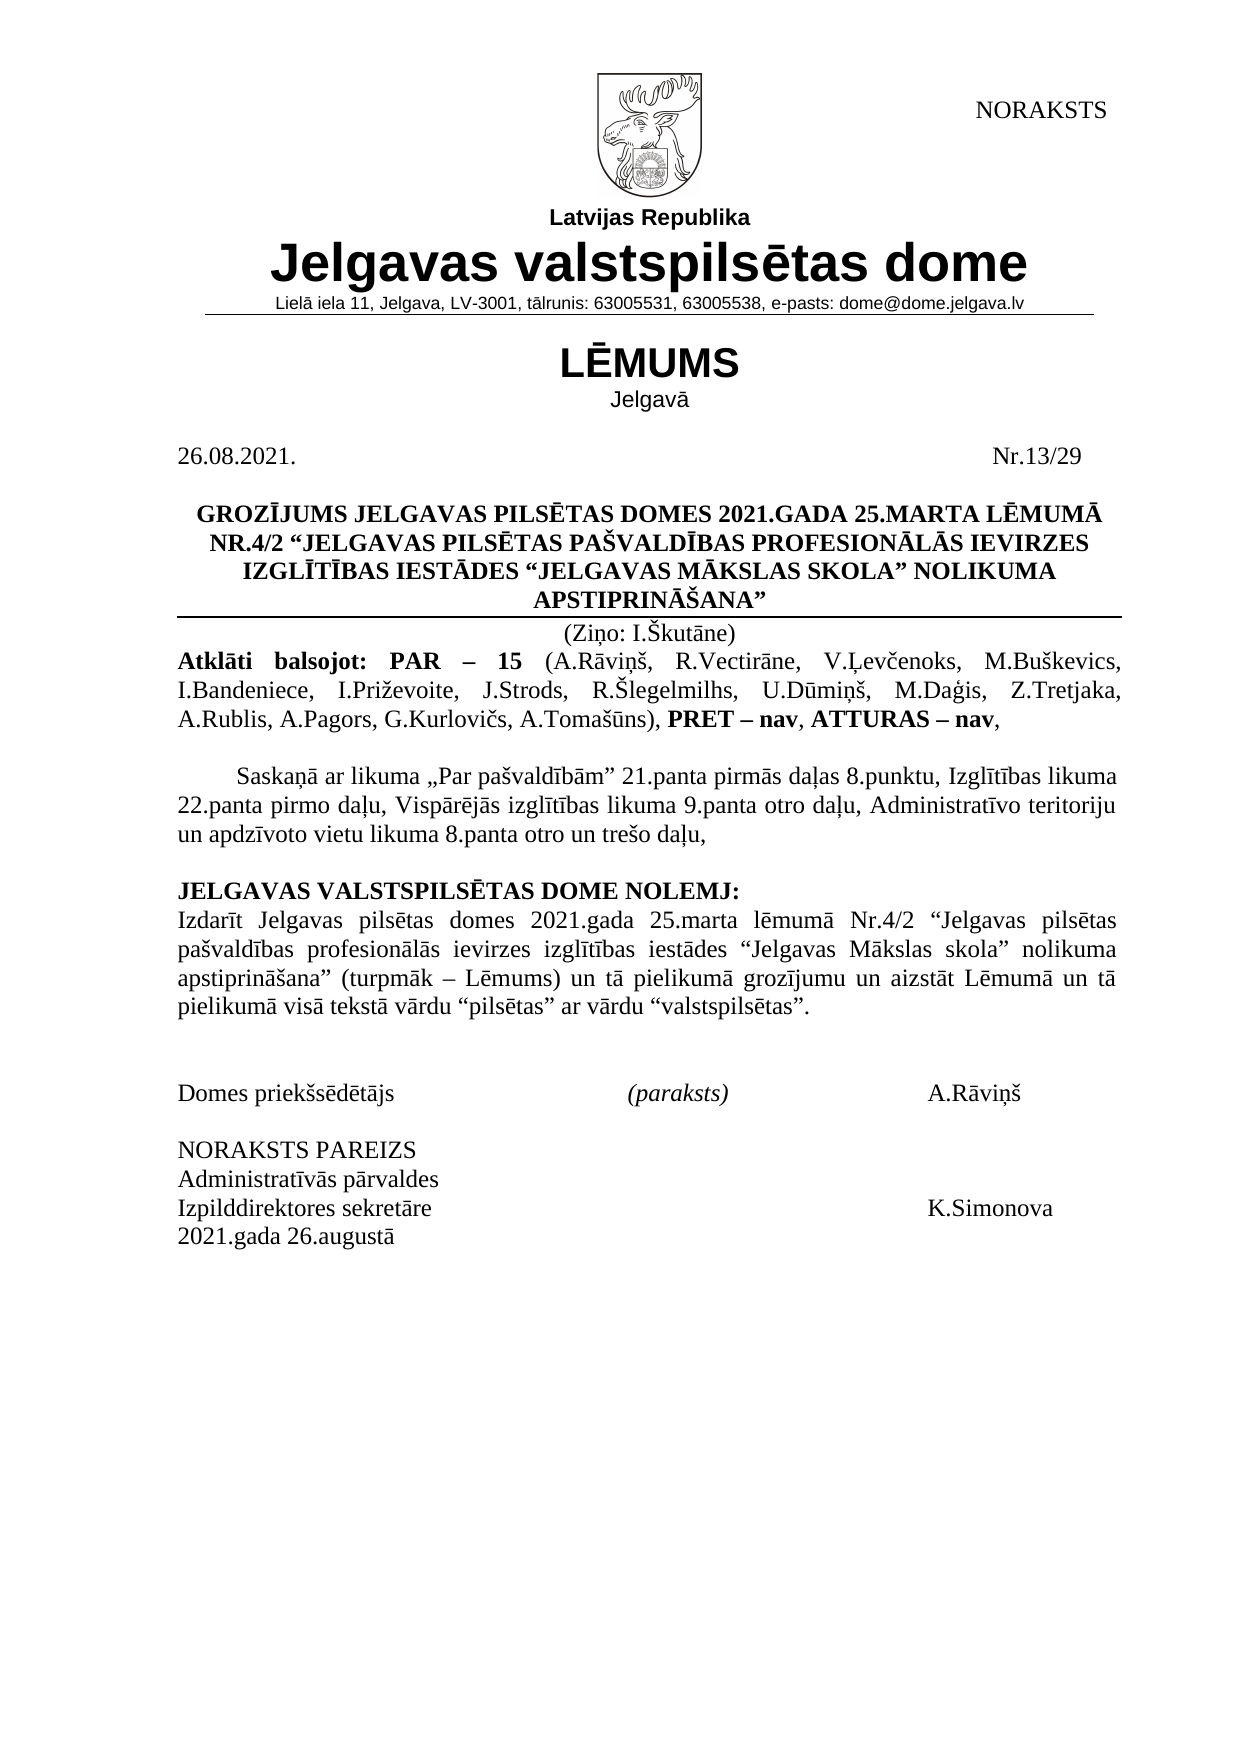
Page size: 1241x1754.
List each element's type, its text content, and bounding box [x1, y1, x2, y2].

text Administratīvās pārvaldes [177, 1164, 1122, 1193]
text Izpilddirektores sekretāre K.Simonova [177, 1193, 1122, 1221]
text Izdarīt Jelgavas pilsētas domes 2021.gada 25.marta lēmumā Nr.4/2 “Jelgavas pilsētas pašvaldības profesionālās ievirzes izglītības iestādes “Jelgavas Mākslas skola” nolikuma apstiprināšana” (turpmāk – Lēmums) un tā pielikumā grozījumu un aizstāt Lēmumā un tā pielikumā visā tekstā vārdu “pilsētas” ar vārdu “valstspilsētas”. [177, 905, 1117, 1020]
text Domes priekšsēdētājs (paraksts) A.Rāviņš [177, 1078, 1122, 1106]
text JELGAVAS VALSTSPILSĒTAS DOME NOLEMJ: [177, 876, 1117, 905]
table_header 26.08.2021. [166, 441, 981, 470]
text NORAKSTS PAREIZS [177, 1135, 1122, 1164]
text Saskaņā ar likuma „Par pašvaldībām” 21.panta pirmās daļas 8.punktu, Izglītības likuma 22.panta pirmo daļu, Vispārējās izglītības likuma 9.panta otro daļu, Administratīvo teritoriju un apdzīvoto vietu likuma 8.panta otro un trešo daļu, [177, 761, 1117, 848]
subtitle GROZĪJUMS JELGAVAS PILSĒTAS DOMES 2021.GADA 25.MARTA LĒMUMĀ NR.4/2 “JELGAVAS PILSĒTAS PAŠVALDĪBAS PROFESIONĀLĀS IEVIRZES IZGLĪTĪBAS IESTĀDES “JELGAVAS MĀKSLAS SKOLA” NOLIKUMA APSTIPRINĀŠANA” [177, 499, 1122, 616]
text (Ziņo: I.Škutāne) [177, 618, 1122, 646]
text Atklāti balsojot: PAR – 15 (A.Rāviņš, R.Vectirāne, V.Ļevčenoks, M.Buškevics, I.Bandeniece, I.Priževoite, J.Strods, R.Šlegelmilhs, U.Dūmiņš, M.Daģis, Z.Tretjaka, A.Rublis, A.Pagors, G.Kurlovičs, A.Tomašūns), PRET – nav, ATTURAS – nav, [177, 646, 1122, 733]
table_header Nr.13/29 [981, 441, 1093, 470]
text 2021.gada 26.augustā [177, 1221, 1122, 1250]
picture [597, 73, 702, 198]
